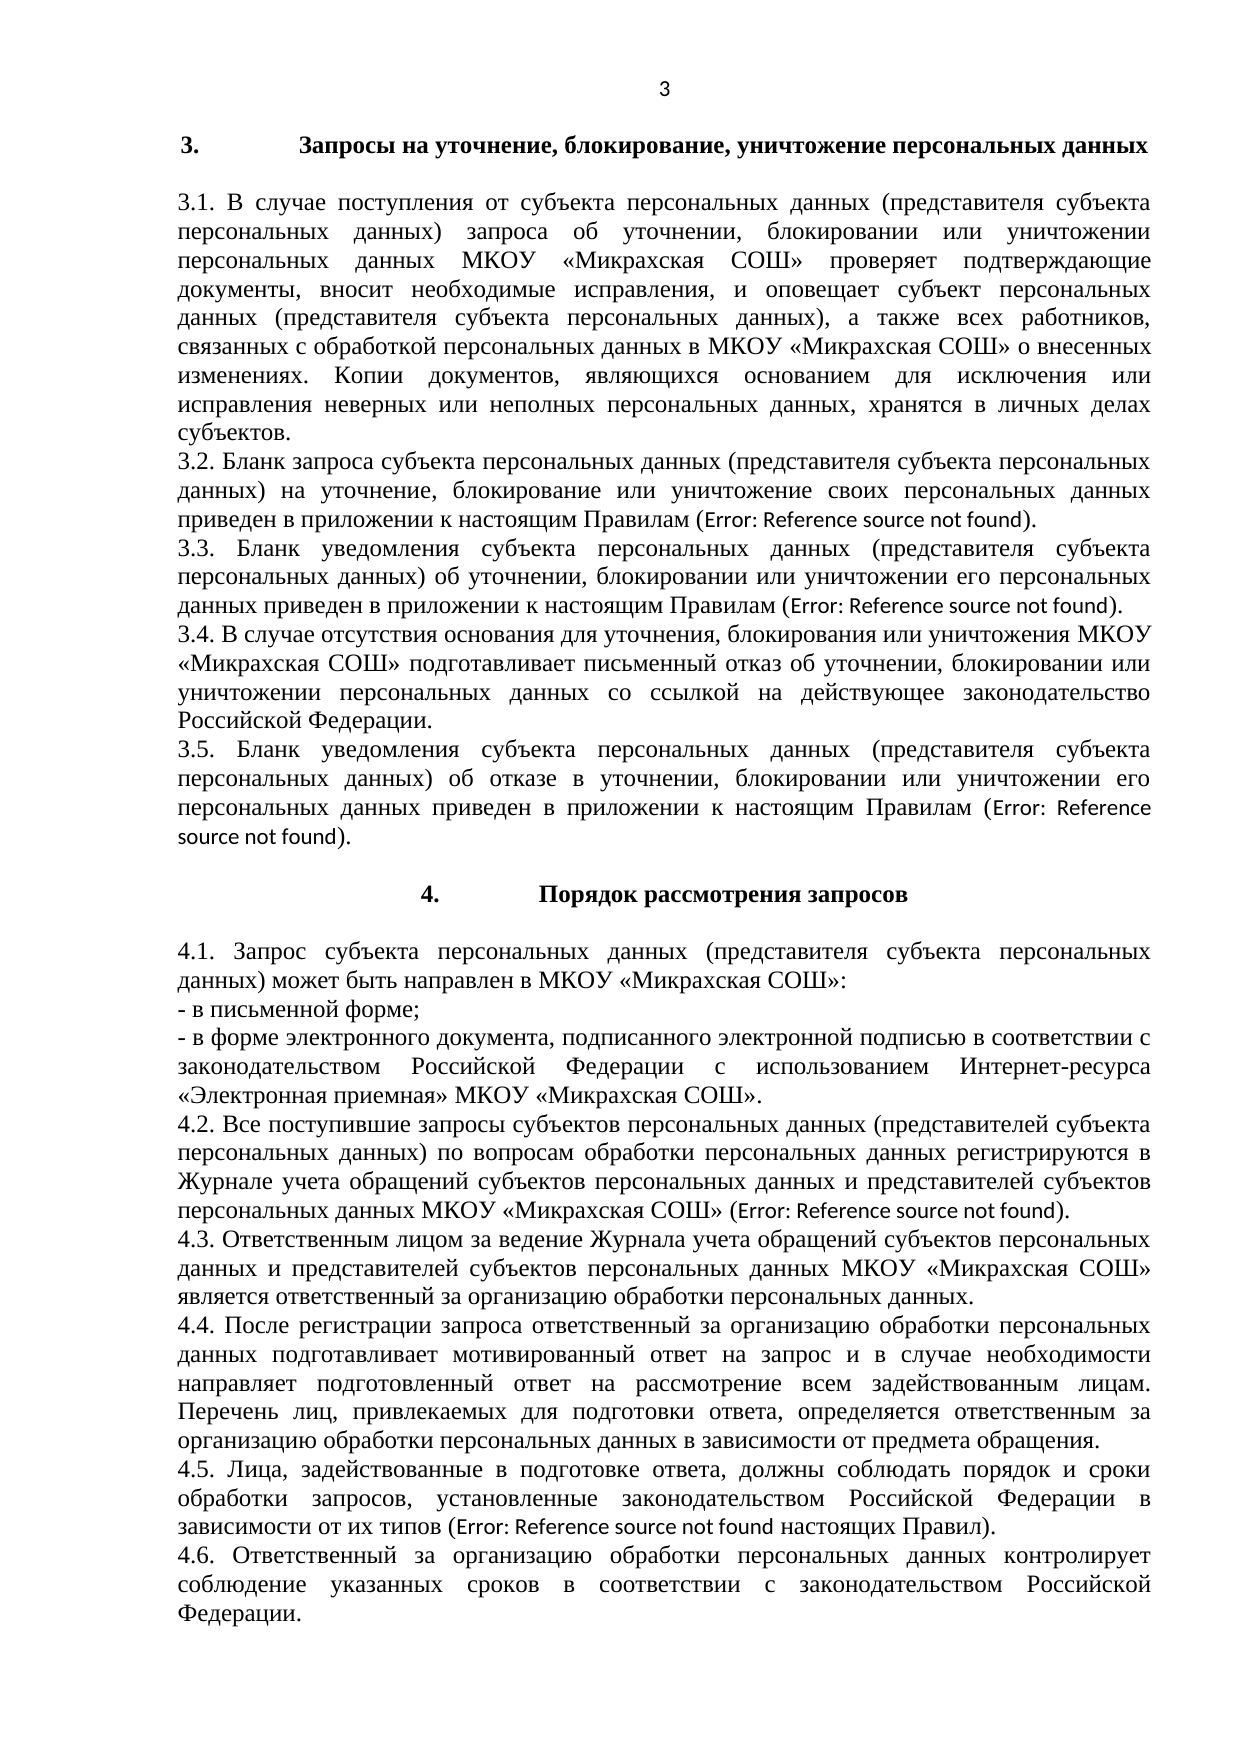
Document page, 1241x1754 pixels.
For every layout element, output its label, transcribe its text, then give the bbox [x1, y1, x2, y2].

list 4.3. Ответственным лицом за ведение Журнала учета обращений субъектов персональных данных и представителей субъектов персональных данных МКОУ «Микрахская СОШ» является ответственный за организацию обработки персональных данных. [177, 1224, 1152, 1310]
list 3.4. В случае отсутствия основания для уточнения, блокирования или уничтожения МКОУ «Микрахская СОШ» подготавливает письменный отказ об уточнении, блокировании или уничтожении персональных данных со ссылкой на действующее законодательство Российской Федерации. [177, 619, 1152, 734]
list 3.1. В случае поступления от субъекта персональных данных (представителя субъекта персональных данных) запроса об уточнении, блокировании или уничтожении персональных данных МКОУ «Микрахская СОШ» проверяет подтверждающие документы, вносит необходимые исправления, и оповещает субъект персональных данных (представителя субъекта персональных данных), а также всех работников, связанных с обработкой персональных данных в МКОУ «Микрахская СОШ» о внесенных изменениях. Копии документов, являющихся основанием для исключения или исправления неверных или неполных персональных данных, хранятся в личных делах субъектов. [177, 187, 1152, 446]
text - в форме электронного документа, подписанного электронной подписью в соответствии с законодательством Российской Федерации с использованием Интернет-ресурса «Электронная приемная» МКОУ «Микрахская СОШ». [177, 1022, 1152, 1109]
list 4.6. Ответственный за организацию обработки персональных данных контролирует соблюдение указанных сроков в соответствии с законодательством Российской Федерации. [177, 1541, 1152, 1627]
list 4.4. После регистрации запроса ответственный за организацию обработки персональных данных подготавливает мотивированный ответ на запрос и в случае необходимости направляет подготовленный ответ на рассмотрение всем задействованным лицам. Перечень лиц, привлекаемых для подготовки ответа, определяется ответственным за организацию обработки персональных данных в зависимости от предмета обращения. [177, 1310, 1152, 1454]
text - в письменной форме; [177, 994, 1152, 1022]
list Порядок рассмотрения запросов [177, 879, 1152, 907]
list 4.1. Запрос субъекта персональных данных (представителя субъекта персональных данных) может быть направлен в МКОУ «Микрахская СОШ»: [177, 936, 1152, 994]
list Запросы на уточнение, блокирование, уничтожение персональных данных [177, 130, 1152, 159]
